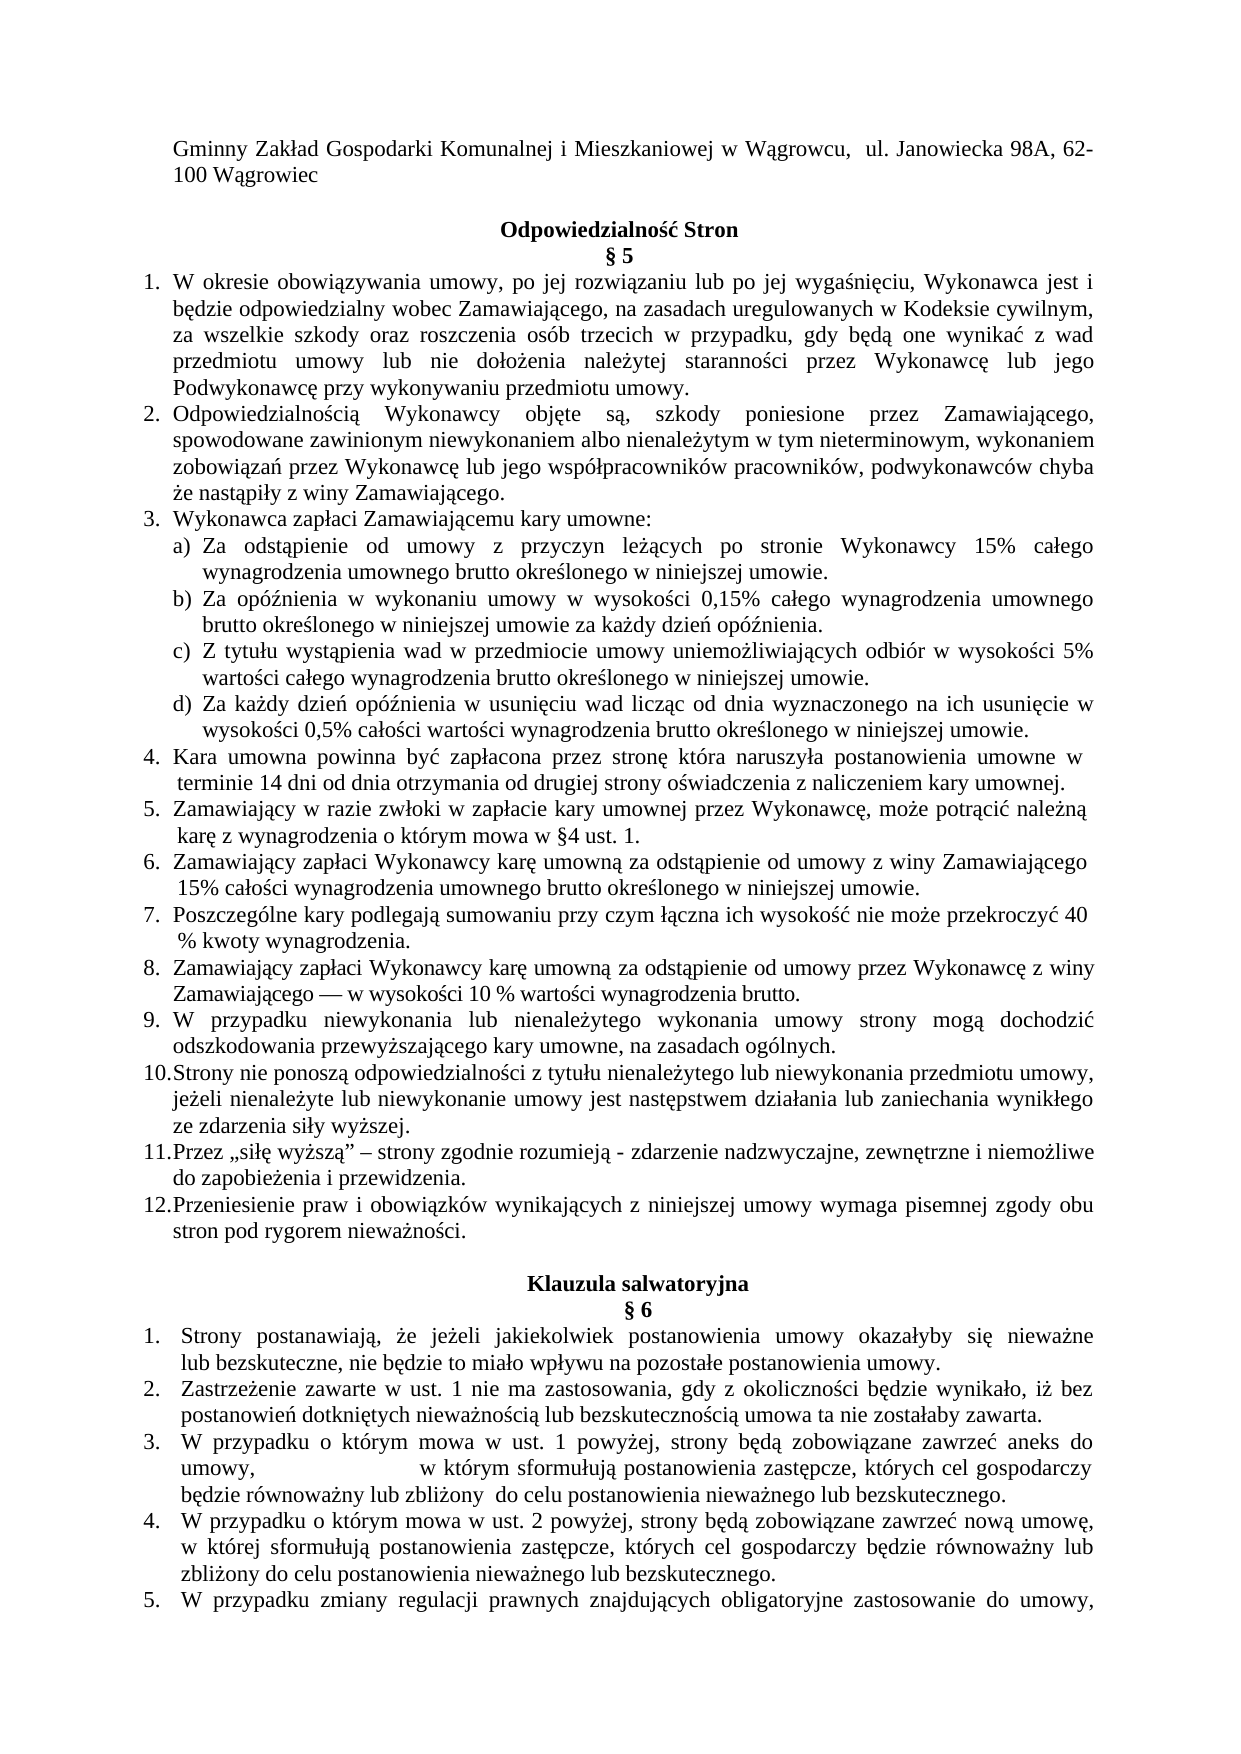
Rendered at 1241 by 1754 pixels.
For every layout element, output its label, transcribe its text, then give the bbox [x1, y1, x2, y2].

text § 5 [143, 242, 1095, 268]
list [143, 1586, 1095, 1612]
list Strony nie ponoszą odpowiedzialności z tytułu nienależytego lub niewykonania przedmiotu umowy, jeżeli nienależyte lub niewykonanie umowy jest następstwem działania lub zaniechania wynikłego ze zdarzenia siły wyższej. [143, 1059, 1095, 1138]
text Klauzula salwatoryjna [181, 1270, 1095, 1296]
list W przypadku o którym mowa w ust. 1 powyżej, strony będą zobowiązane zawrzeć aneks do umowy, w którym sformułują postanowienia zastępcze, których cel gospodarczy będzie równoważny lub zbliżony do celu postanowienia nieważnego lub bezskutecznego. [143, 1428, 1095, 1507]
list Z tytułu wystąpienia wad w przedmiocie umowy uniemożliwiających odbiór w wysokości 5% wartości całego wynagrodzenia brutto określonego w niniejszej umowie. [173, 637, 1095, 690]
list Przez „siłę wyższą” – strony zgodnie rozumieją - zdarzenie nadzwyczajne, zewnętrzne i niemożliwe do zapobieżenia i przewidzenia. [143, 1138, 1095, 1191]
list Zamawiający zapłaci Wykonawcy karę umowną za odstąpienie od umowy przez Wykonawcę z winy Zamawiającego — w wysokości 10 % wartości wynagrodzenia brutto. [143, 953, 1095, 1006]
list W okresie obowiązywania umowy, po jej rozwiązaniu lub po jej wygaśnięciu, Wykonawca jest i będzie odpowiedzialny wobec Zamawiającego, na zasadach uregulowanych w Kodeksie cywilnym, za wszelkie szkody oraz roszczenia osób trzecich w przypadku, gdy będą one wynikać z wad przedmiotu umowy lub nie dołożenia należytej staranności przez Wykonawcę lub jego Podwykonawcę przy wykonywaniu przedmiotu umowy. [143, 268, 1095, 400]
list Zastrzeżenie zawarte w ust. 1 nie ma zastosowania, gdy z okoliczności będzie wynikało, iż bez postanowień dotkniętych nieważnością lub bezskutecznością umowa ta nie zostałaby zawarta. [143, 1375, 1095, 1428]
list Poszczególne kary podlegają sumowaniu przy czym łączna ich wysokość nie może przekroczyć 40 % kwoty wynagrodzenia. [143, 901, 1095, 953]
text Odpowiedzialność Stron [143, 216, 1095, 242]
list W przypadku niewykonania lub nienależytego wykonania umowy strony mogą dochodzić odszkodowania przewyższającego kary umowne, na zasadach ogólnych. [143, 1006, 1095, 1059]
list Za odstąpienie od umowy z przyczyn leżących po stronie Wykonawcy 15% całego wynagrodzenia umownego brutto określonego w niniejszej umowie. [173, 532, 1095, 584]
list Zamawiający zapłaci Wykonawcy karę umowną za odstąpienie od umowy z winy Zamawiającego 15% całości wynagrodzenia umownego brutto określonego w niniejszej umowie. [143, 848, 1095, 901]
list W przypadku o którym mowa w ust. 2 powyżej, strony będą zobowiązane zawrzeć nową umowę, w której sformułują postanowienia zastępcze, których cel gospodarczy będzie równoważny lub zbliżony do celu postanowienia nieważnego lub bezskutecznego. [143, 1507, 1095, 1586]
list Przeniesienie praw i obowiązków wynikających z niniejszej umowy wymaga pisemnej zgody obu stron pod rygorem nieważności. [143, 1191, 1095, 1243]
list Za każdy dzień opóźnienia w usunięciu wad licząc od dnia wyznaczonego na ich usunięcie w wysokości 0,5% całości wartości wynagrodzenia brutto określonego w niniejszej umowie. [173, 690, 1095, 743]
text § 6 [181, 1296, 1095, 1322]
text Gminny Zakład Gospodarki Komunalnej i Mieszkaniowej w Wągrowcu, ul. Janowiecka 98A, 62-100 Wągrowiec [173, 134, 1095, 187]
list Za opóźnienia w wykonaniu umowy w wysokości 0,15% całego wynagrodzenia umownego brutto określonego w niniejszej umowie za każdy dzień opóźnienia. [173, 584, 1095, 637]
list Zamawiający w razie zwłoki w zapłacie kary umownej przez Wykonawcę, może potrącić należną karę z wynagrodzenia o którym mowa w §4 ust. 1. [143, 795, 1095, 848]
list Wykonawca zapłaci Zamawiającemu kary umowne: [143, 506, 1095, 532]
list Kara umowna powinna być zapłacona przez stronę która naruszyła postanowienia umowne w terminie 14 dni od dnia otrzymania od drugiej strony oświadczenia z naliczeniem kary umownej. [143, 743, 1095, 795]
list Odpowiedzialnością Wykonawcy objęte są, szkody poniesione przez Zamawiającego, spowodowane zawinionym niewykonaniem albo nienależytym w tym nieterminowym, wykonaniem zobowiązań przez Wykonawcę lub jego współpracowników pracowników, podwykonawców chyba że nastąpiły z winy Zamawiającego. [143, 400, 1095, 506]
list Strony postanawiają, że jeżeli jakiekolwiek postanowienia umowy okazałyby się nieważne lub bezskuteczne, nie będzie to miało wpływu na pozostałe postanowienia umowy. [143, 1322, 1095, 1375]
